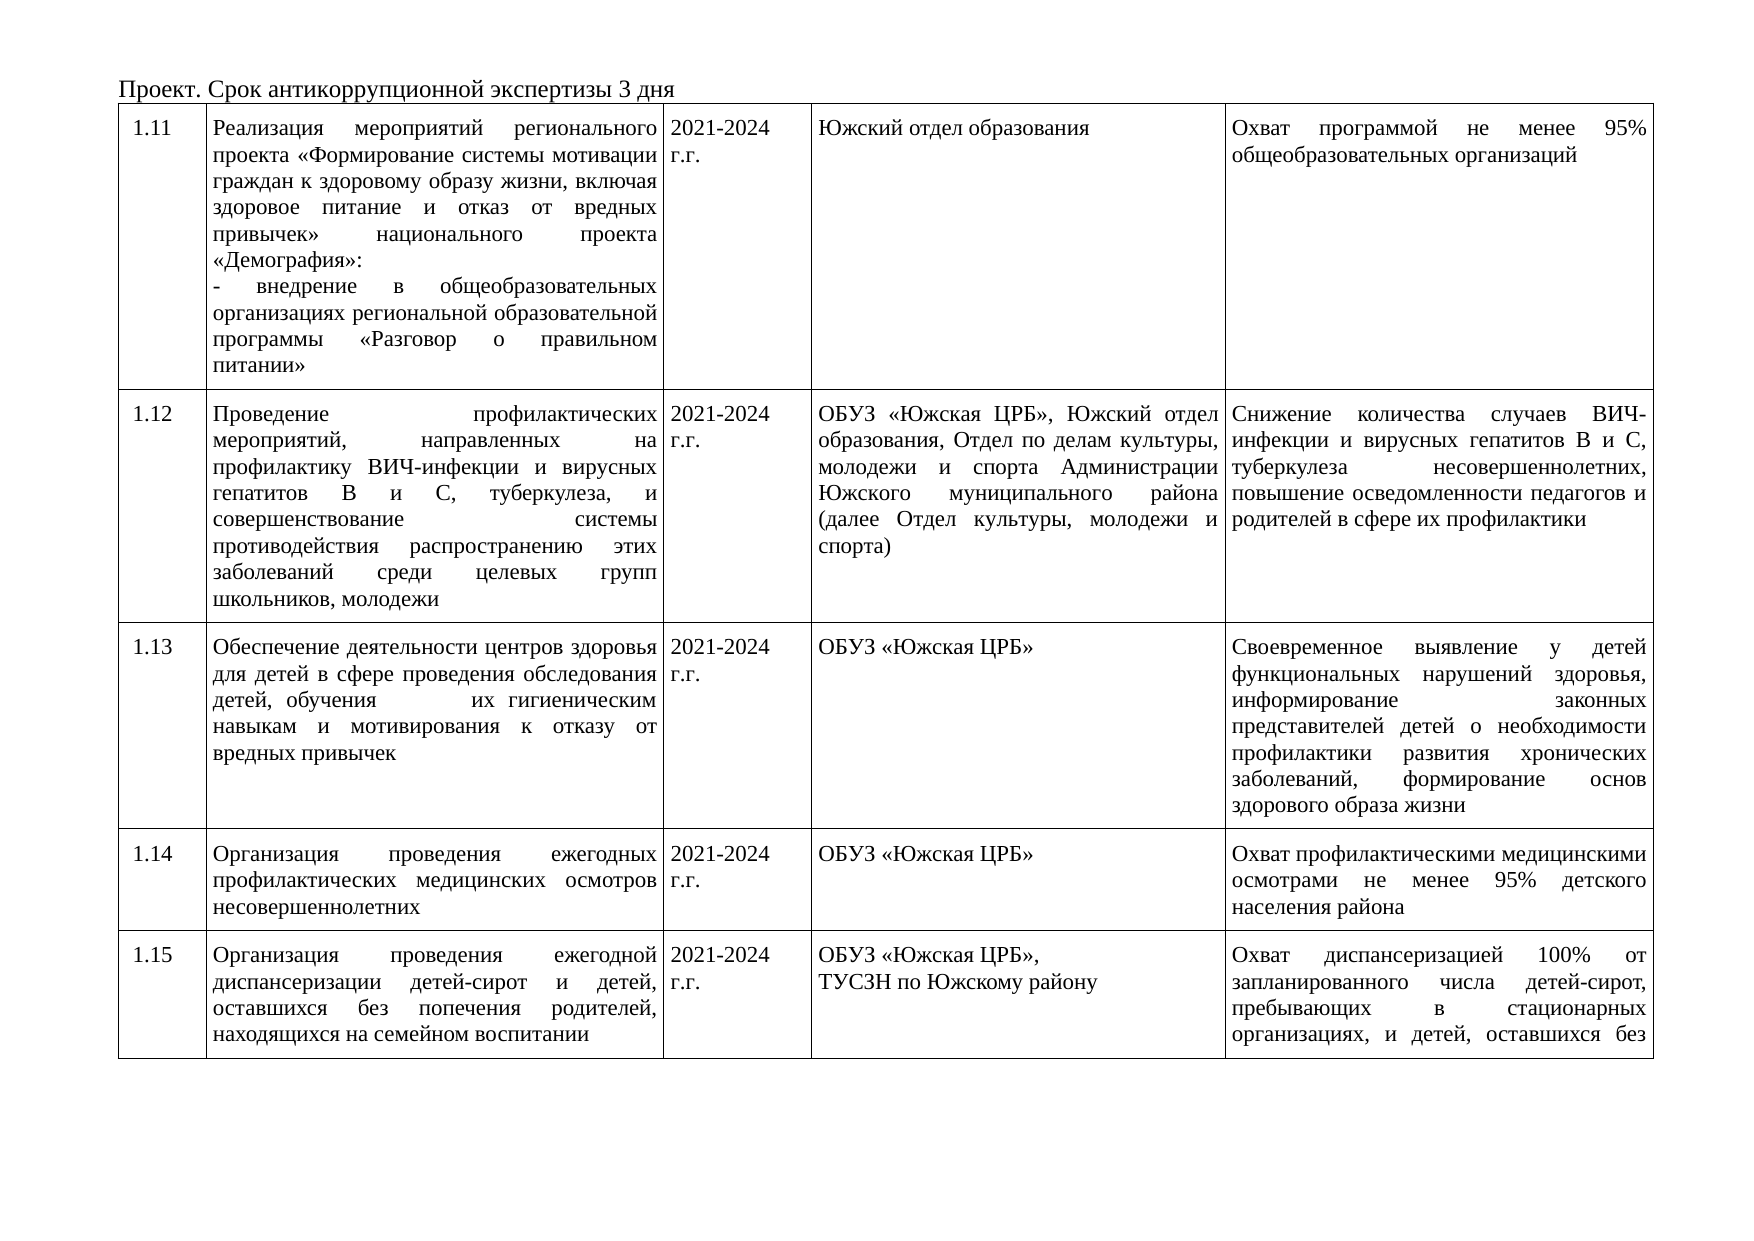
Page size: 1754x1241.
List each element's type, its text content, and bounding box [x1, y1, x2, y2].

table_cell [207, 931, 663, 1057]
table_cell Охват профилактическими медицинскими осмотрами не менее 95% детского населения района [1226, 829, 1653, 930]
table_cell Проведение профилактических мероприятий, направленных на профилактику ВИЧ-инфекции и вирусных гепатитов B и C, туберкулеза, и совершенствование системы противодействия распространению этих заболеваний среди целевых групп школьников, молодежи [207, 390, 663, 622]
table_cell 1.14 [119, 829, 206, 930]
table_cell 1.13 [119, 623, 206, 828]
table_cell 2021-2024 г.г. [664, 829, 811, 930]
table_cell ОБУЗ «Южская ЦРБ» [812, 623, 1225, 828]
table_cell Своевременное выявление у детей функциональных нарушений здоровья, информирование законных представителей детей о необходимости профилактики развития хронических заболеваний, формирование основ здорового образа жизни [1226, 623, 1653, 828]
table_cell ОБУЗ «Южская ЦРБ», Южский отдел образования, Отдел по делам культуры, молодежи и спорта Администрации Южского муниципального района (далее Отдел культуры, молодежи и спорта) [812, 390, 1225, 622]
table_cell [812, 931, 1225, 1057]
table_cell 2021-2024 г.г. [664, 390, 811, 622]
table_cell 2021-2024 г.г. [664, 104, 811, 388]
table_cell ОБУЗ «Южская ЦРБ» [812, 829, 1225, 930]
table_cell 1.11 [119, 104, 206, 388]
table_cell Обеспечение деятельности центров здоровья для детей в сфере проведения обследования детей, обучения их гигиеническим навыкам и мотивирования к отказу от вредных привычек [207, 623, 663, 828]
table_cell 1.15 [119, 931, 206, 1057]
table_cell Организация проведения ежегодных профилактических медицинских осмотров несовершеннолетних [207, 829, 663, 930]
table_cell Реализация мероприятий регионального проекта «Формирование системы мотивации граждан к здоровому образу жизни, включая здоровое питание и отказ от вредных привычек» национального проекта «Демография»: - внедрение в общеобразовательных организациях региональной образовательной программы «Разговор о правильном питании» [207, 104, 663, 388]
table_cell 1.12 [119, 390, 206, 622]
table_cell 2021-2024 г.г. [664, 931, 811, 1057]
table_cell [1226, 931, 1653, 1057]
table_cell 2021-2024 г.г. [664, 623, 811, 828]
table_cell Снижение количества случаев ВИЧ-инфекции и вирусных гепатитов В и С, туберкулеза несовершеннолетних, повышение осведомленности педагогов и родителей в сфере их профилактики [1226, 390, 1653, 622]
table_cell Южский отдел образования [812, 104, 1225, 388]
table_cell Охват программой не менее 95% общеобразовательных организаций [1226, 104, 1653, 388]
